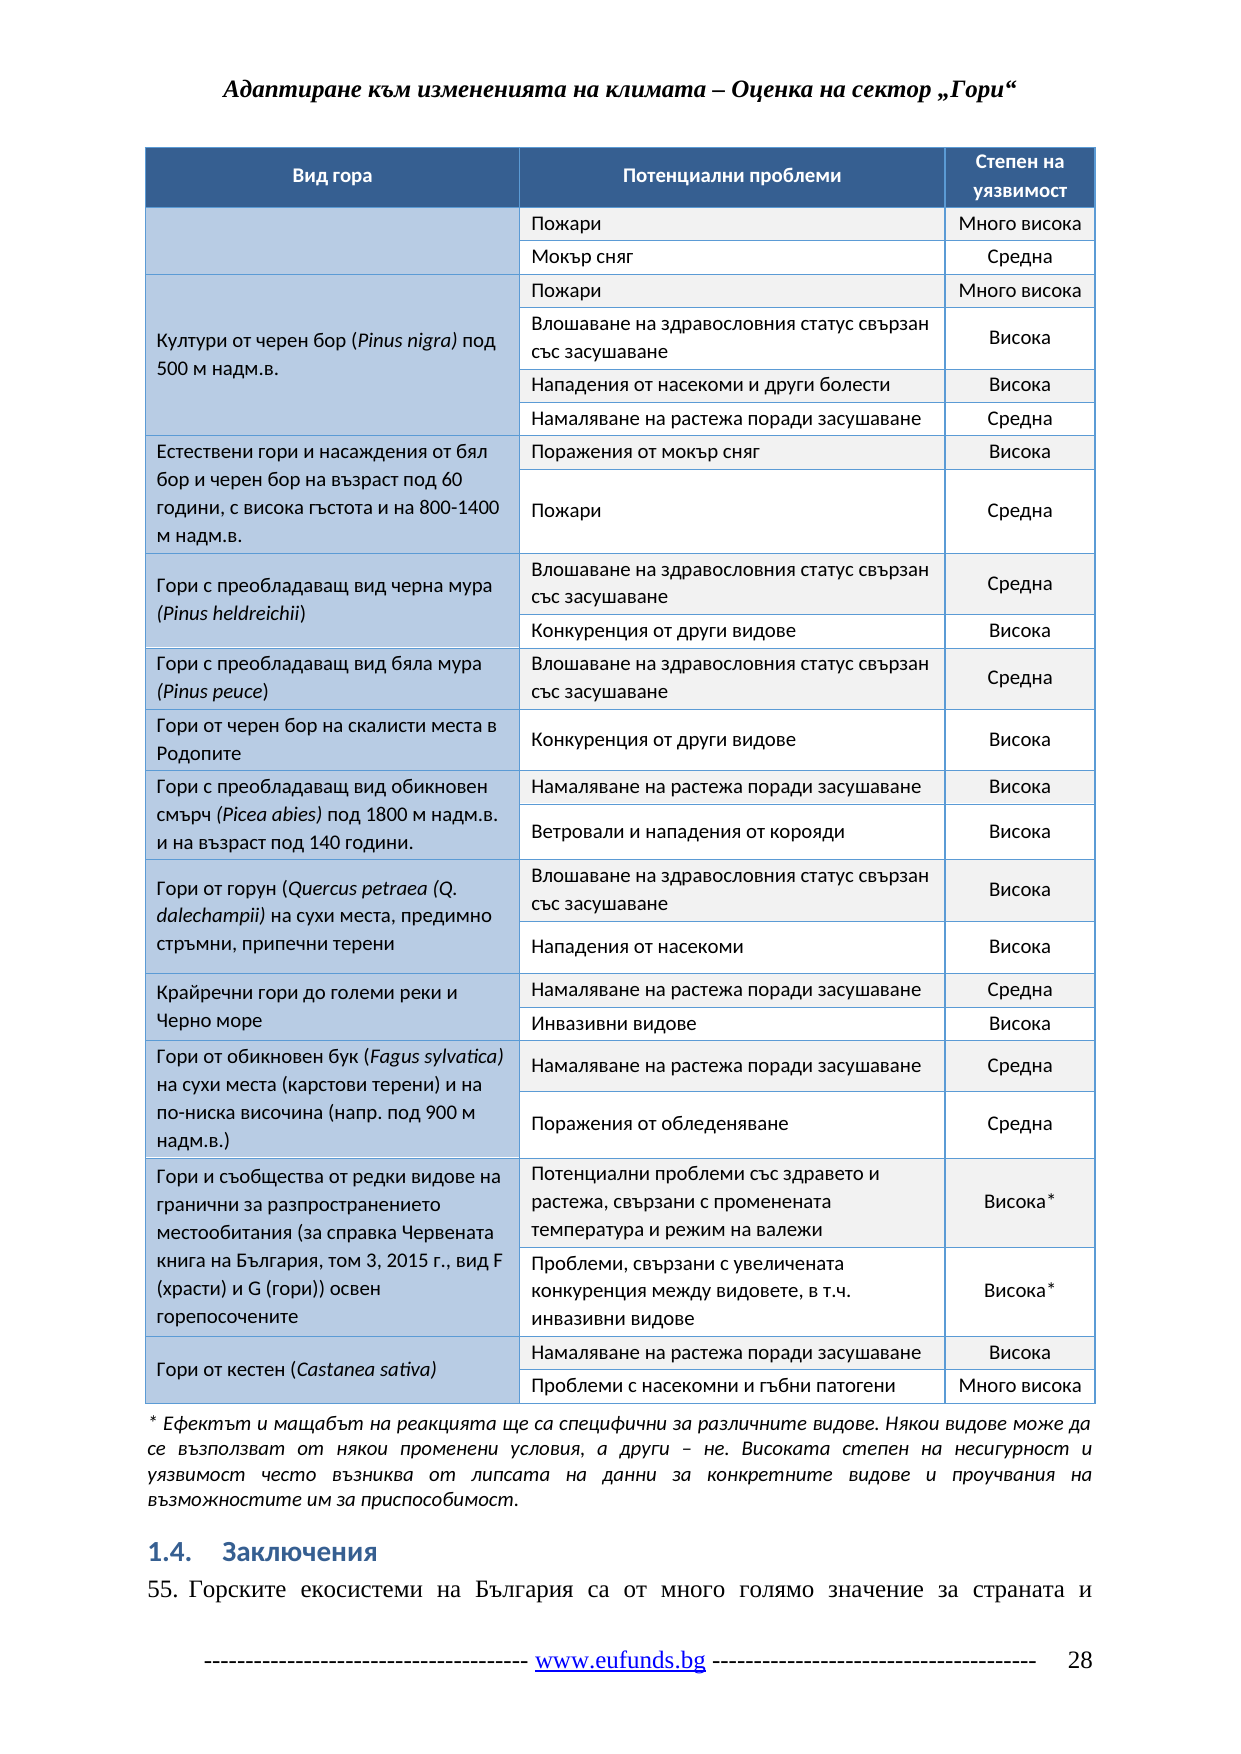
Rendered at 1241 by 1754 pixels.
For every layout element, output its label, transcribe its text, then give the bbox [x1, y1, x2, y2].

table_cell Средна [946, 1092, 1094, 1157]
table_header Вид гора [146, 148, 519, 207]
table_cell Висока [946, 1008, 1094, 1040]
table_cell Проблеми, свързани с увеличената конкуренция между видовете, в т.ч. инвазивни видове [520, 1248, 944, 1336]
table_cell Поражения от обледеняване [520, 1092, 944, 1157]
table_cell Нападения от насекоми и други болести [520, 370, 944, 402]
table_cell Средна [946, 974, 1094, 1007]
table_cell Висока* [946, 1159, 1094, 1247]
table_cell Средна [946, 470, 1094, 553]
table_cell Висока [946, 771, 1094, 803]
table_cell Намаляване на растежа поради засушаване [520, 1041, 944, 1091]
table_cell Пожари [520, 470, 944, 553]
table_cell Гори с преобладаващ вид черна мура (Pinus heldreichii) [146, 554, 519, 647]
table_cell Средна [946, 554, 1094, 614]
table_cell Много висока [946, 1370, 1094, 1403]
text * Ефектът и мащабът на реакцията ще са специфични за различните видове. Някои видове може да се възползват от някои променени условия, а други – не. Високата степен на несигурност и уязвимост често възниква от липсата на данни за конкретните видове и проучвания на възможностите им за приспособимост. [147, 1410, 1093, 1512]
table_cell Намаляване на растежа поради засушаване [520, 974, 944, 1007]
table_cell Конкуренция от други видове [520, 615, 944, 647]
table_cell Гори с преобладаващ вид обикновен смърч (Picea abies) под 1800 м надм.в. и на възраст под 140 години. [146, 771, 519, 859]
table_cell Средна [946, 241, 1094, 274]
table_cell Пожари [520, 275, 944, 307]
table_cell Влошаване на здравословния статус свързан със засушаване [520, 554, 944, 614]
table_header Степен на уязвимост [946, 148, 1094, 207]
table_cell Намаляване на растежа поради засушаване [520, 403, 944, 435]
table_cell Мокър сняг [520, 241, 944, 274]
subtitle Заключения [147, 1533, 1093, 1568]
table_cell Висока [946, 436, 1094, 469]
table_cell Гори и съобщества от редки видове на гранични за разпространението местообитания (за справка Червената книга на България, том 3, 2015 г., вид F (храсти) и G (гори)) освен горепосочените [146, 1159, 519, 1336]
table_cell Висока [946, 308, 1094, 368]
table_cell Култури от черен бор (Pinus nigra) под 500 м надм.в. [146, 275, 519, 435]
table_cell Висока [946, 860, 1094, 921]
table_cell Гори от горун (Quercus petraea (Q. dalechampii) на сухи места, предимно стръмни, припечни терени [146, 860, 519, 973]
table_cell Много висока [946, 275, 1094, 307]
table_cell Висока [946, 370, 1094, 402]
table_cell Средна [946, 1041, 1094, 1091]
table_cell Гори от кестен (Castanea sativa) [146, 1337, 519, 1403]
table_cell Поражения от мокър сняг [520, 436, 944, 469]
table_cell Много висока [946, 208, 1094, 240]
table_cell Средна [946, 649, 1094, 709]
table_cell Проблеми с насекомни и гъбни патогени [520, 1370, 944, 1403]
table_cell Висока [946, 805, 1094, 859]
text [147, 1574, 1093, 1603]
table_cell Намаляване на растежа поради засушаване [520, 771, 944, 803]
table_cell Влошаване на здравословния статус свързан със засушаване [520, 649, 944, 709]
table_cell Потенциални проблеми със здравето и растежа, свързани с променената температура и режим на валежи [520, 1159, 944, 1247]
table_cell Висока* [946, 1248, 1094, 1336]
table_cell Висока [946, 922, 1094, 973]
table_cell Ветровали и нападения от корояди [520, 805, 944, 859]
table_cell Крайречни гори до големи реки и Черно море [146, 974, 519, 1040]
table_cell Висока [946, 710, 1094, 770]
table_cell Средна [946, 403, 1094, 435]
table_cell Конкуренция от други видове [520, 710, 944, 770]
table_cell Намаляване на растежа поради засушаване [520, 1337, 944, 1369]
table_cell Висока [946, 615, 1094, 647]
table_cell Естествени гори и насаждения от бял бор и черен бор на възраст под 60 години, с висока гъстота и на 800-1400 м надм.в. [146, 436, 519, 553]
table_cell Гори от черен бор на скалисти места в Родопите [146, 710, 519, 770]
table_cell Висока [946, 1337, 1094, 1369]
table_cell Пожари [520, 208, 944, 240]
table_cell Гори от обикновен бук (Fagus sylvatica) на сухи места (карстови терени) и на по-ниска височина (напр. под 900 м надм.в.) [146, 1041, 519, 1157]
table_cell Нападения от насекоми [520, 922, 944, 973]
table_header Потенциални проблеми [520, 148, 944, 207]
table_cell Гори с преобладаващ вид бяла мура (Pinus peuce) [146, 649, 519, 709]
table_cell Влошаване на здравословния статус свързан със засушаване [520, 308, 944, 368]
table_cell Влошаване на здравословния статус свързан със засушаване [520, 860, 944, 921]
table_cell Инвазивни видове [520, 1008, 944, 1040]
